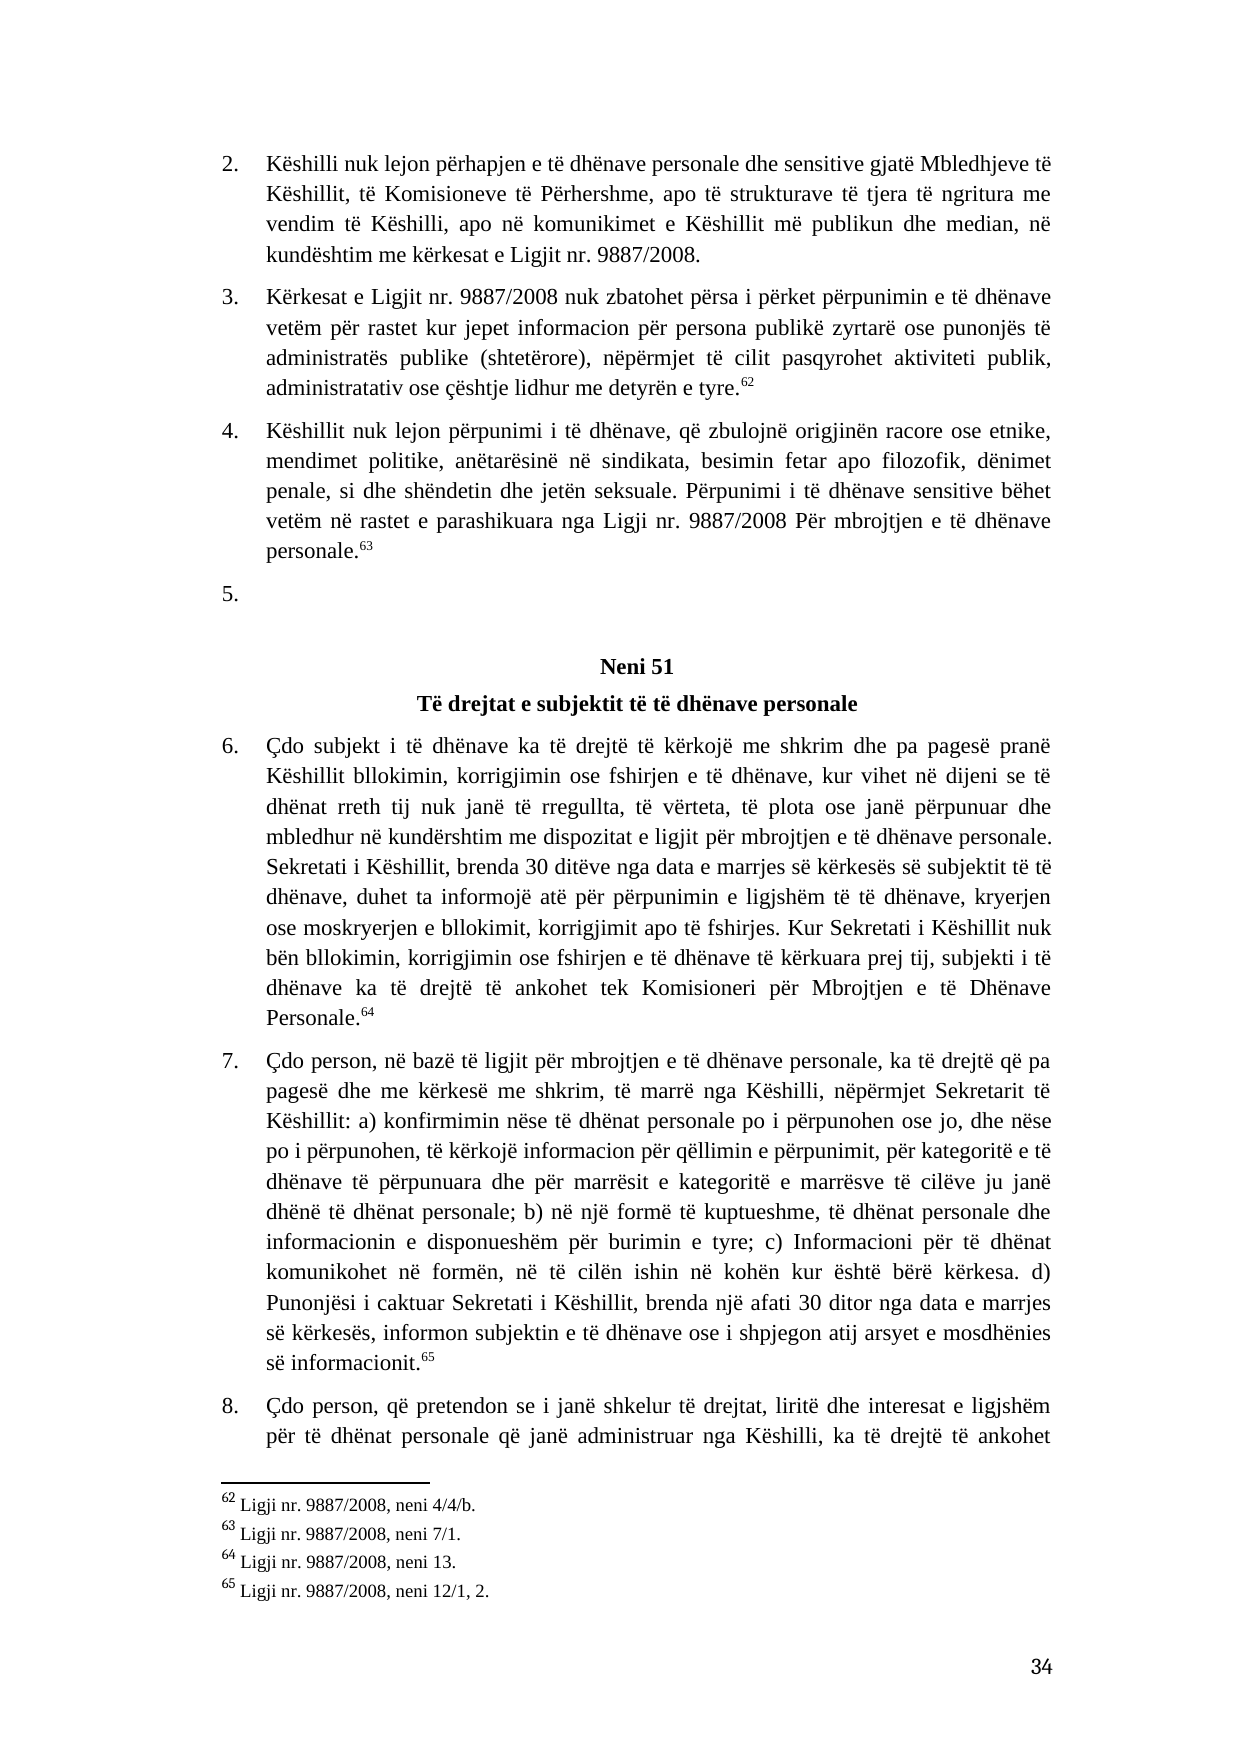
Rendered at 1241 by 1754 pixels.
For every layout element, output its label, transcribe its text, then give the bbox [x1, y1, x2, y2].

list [222, 1392, 1053, 1448]
list Këshillit nuk lejon përpunimi i të dhënave, që zbulojnë origjinën racore ose etnike, mendimet politike, anëtarësinë në sindikata, besimin fetar apo filozofik, dënimet penale, si dhe shëndetin dhe jetën seksuale. Përpunimi i të dhënave sensitive bëhet vetëm në rastet e parashikuara nga Ligji nr. 9887/2008 Për mbrojtjen e të dhënave personale. [222, 417, 1053, 564]
subtitle Të drejtat e subjektit të të dhënave personale [222, 689, 1053, 716]
list Çdo person, në bazë të ligjit për mbrojtjen e të dhënave personale, ka të drejtë që pa pagesë dhe me kërkesë me shkrim, të marrë nga Këshilli, nëpërmjet Sekretarit të Këshillit: a) konfirmimin nëse të dhënat personale po i përpunohen ose jo, dhe nëse po i përpunohen, të kërkojë informacion për qëllimin e përpunimit, për kategoritë e të dhënave të përpunuara dhe për marrësit e kategoritë e marrësve të cilëve ju janë dhënë të dhënat personale; b) në një formë të kuptueshme, të dhënat personale dhe informacionin e disponueshëm për burimin e tyre; c) Informacioni për të dhënat komunikohet në formën, në të cilën ishin në kohën kur është bërë kërkesa. d) Punonjësi i caktuar Sekretati i Këshillit, brenda një afati 30 ditor nga data e marrjes së kërkesës, informon subjektin e të dhënave ose i shpjegon atij arsyet e mosdhënies së informacionit. [222, 1047, 1053, 1375]
list Çdo subjekt i të dhënave ka të drejtë të kërkojë me shkrim dhe pa pagesë pranë Këshillit bllokimin, korrigjimin ose fshirjen e të dhënave, kur vihet në dijeni se të dhënat rreth tij nuk janë të rregullta, të vërteta, të plota ose janë përpunuar dhe mbledhur në kundërshtim me dispozitat e ligjit për mbrojtjen e të dhënave personale. Sekretati i Këshillit, brenda 30 ditëve nga data e marrjes së kërkesës së subjektit të të dhënave, duhet ta informojë atë për përpunimin e ligjshëm të të dhënave, kryerjen ose moskryerjen e bllokimit, korrigjimit apo të fshirjes. Kur Sekretati i Këshillit nuk bën bllokimin, korrigjimin ose fshirjen e të dhënave të kërkuara prej tij, subjekti i të dhënave ka të drejtë të ankohet tek Komisioneri për Mbrojtjen e të Dhënave Personale. [222, 732, 1053, 1031]
list Këshilli nuk lejon përhapjen e të dhënave personale dhe sensitive gjatë Mbledhjeve të Këshillit, të Komisioneve të Përhershme, apo të strukturave të tjera të ngritura me vendim të Këshilli, apo në komunikimet e Këshillit më publikun dhe median, në kundështim me kërkesat e Ligjit nr. 9887/2008. [222, 150, 1053, 267]
list Kërkesat e Ligjit nr. 9887/2008 nuk zbatohet përsa i përket përpunimin e të dhënave vetëm për rastet kur jepet informacion për persona publikë zyrtarë ose punonjës të administratës publike (shtetërore), nëpërmjet të cilit pasqyrohet aktiviteti publik, administratativ ose çështje lidhur me detyrën e tyre. [222, 283, 1053, 400]
